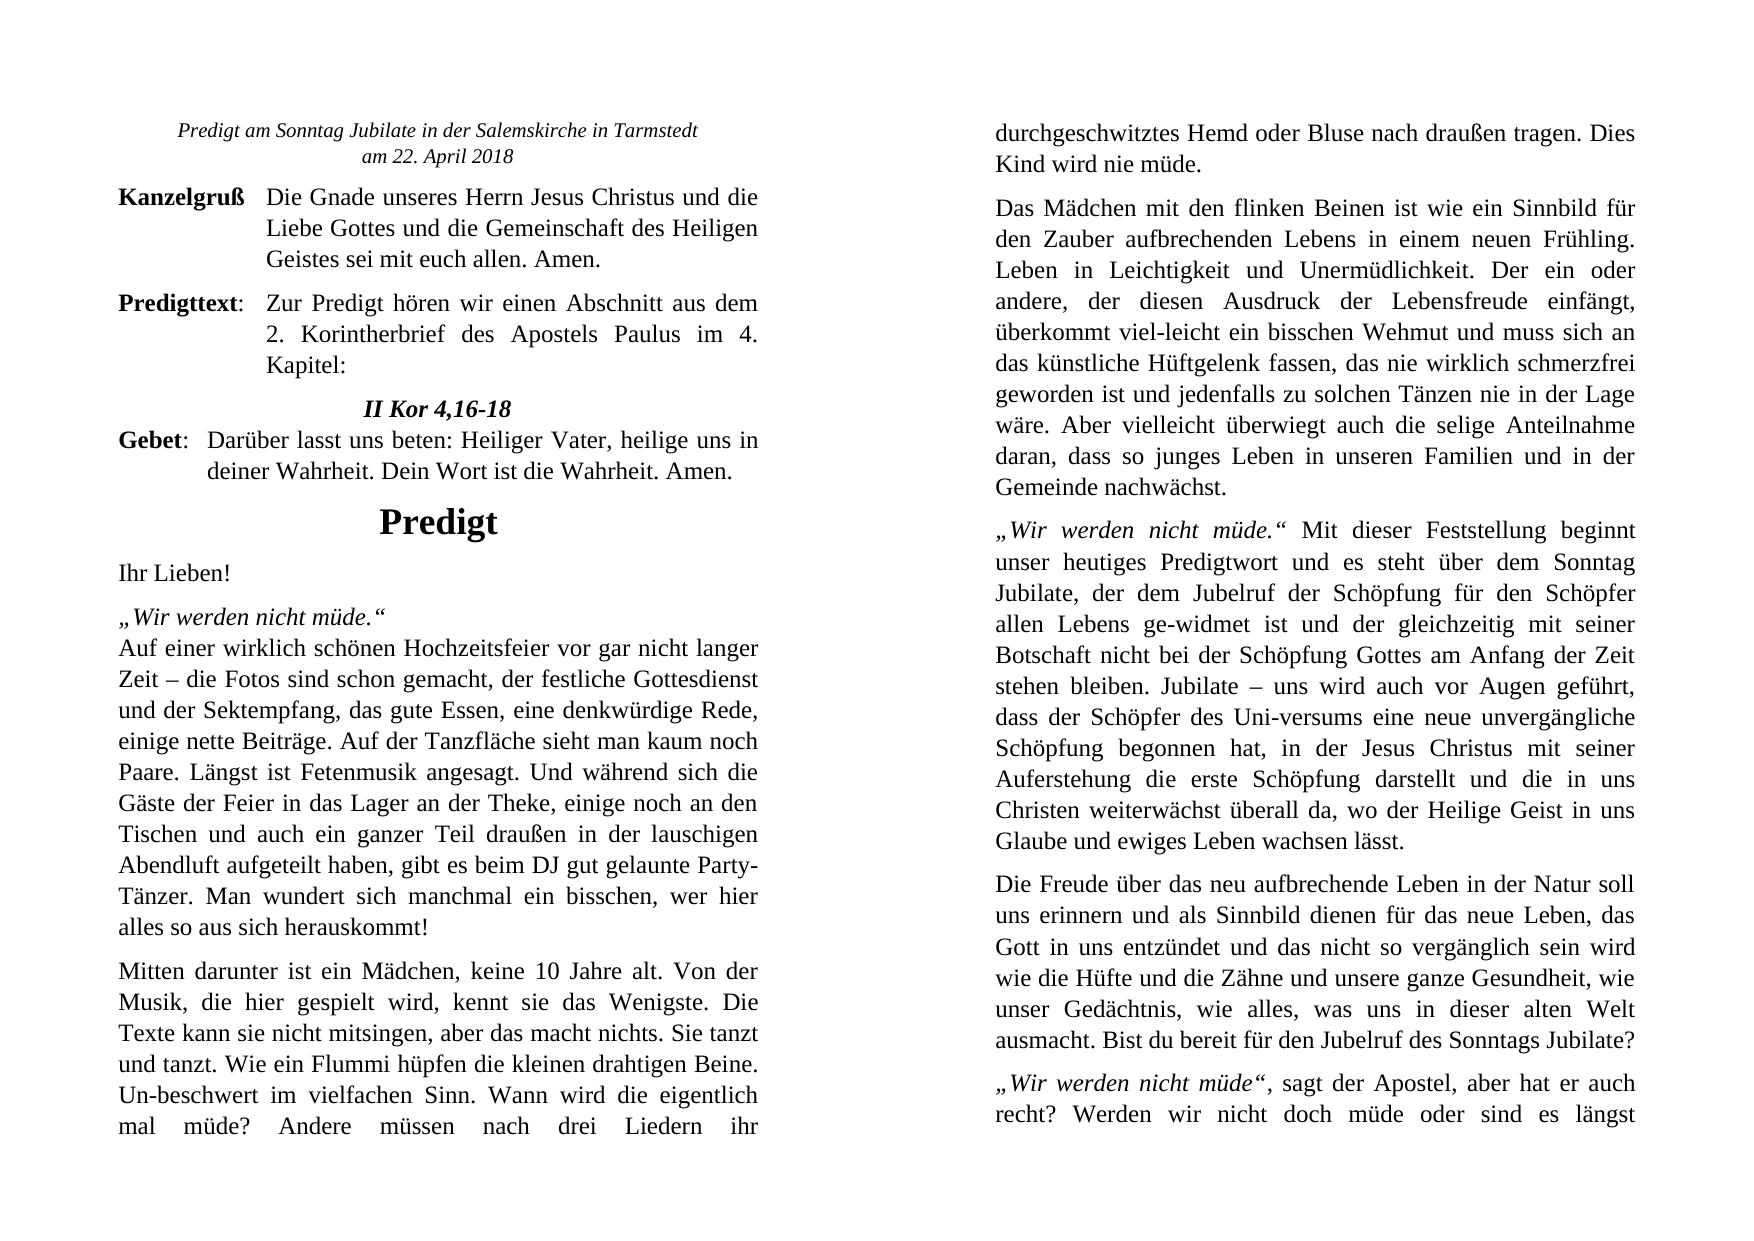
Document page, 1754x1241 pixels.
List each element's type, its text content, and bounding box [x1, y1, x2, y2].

text II Kor 4,16-18 [118, 394, 759, 422]
text Predigt [118, 499, 759, 542]
text Mitten darunter ist ein Mädchen, keine 10 Jahre alt. Von der Musik, die hier gespielt wird, kennt sie das Wenigste. Die Texte kann sie nicht mitsingen, aber das macht nichts. Sie tanzt und tanzt. Wie ein Flummi hüpfen die kleinen drahtigen Beine. Un-beschwert im vielfachen Sinn. Wann wird die eigentlich mal müde? Andere müssen nach drei Liedern ihr durchgeschwitztes Hemd oder Bluse nach draußen tragen. Dies Kind wird nie müde. [995, 118, 1636, 178]
text Das Mädchen mit den flinken Beinen ist wie ein Sinnbild für den Zauber aufbrechenden Lebens in einem neuen Frühling. Leben in Leichtigkeit und Unermüdlichkeit. Der ein oder andere, der diesen Ausdruck der Lebensfreude einfängt, überkommt viel-leicht ein bisschen Wehmut und muss sich an das künstliche Hüftgelenk fassen, das nie wirklich schmerzfrei geworden ist und jedenfalls zu solchen Tänzen nie in der Lage wäre. Aber vielleicht überwiegt auch die selige Anteilnahme daran, dass so junges Leben in unseren Familien und in der Gemeinde nachwächst. [995, 193, 1636, 501]
text Auf einer wirklich schönen Hochzeitsfeier vor gar nicht langer Zeit – die Fotos sind schon gemacht, der festliche Gottesdienst und der Sektempfang, das gute Essen, eine denkwürdige Rede, einige nette Beiträge. Auf der Tanzfläche sieht man kaum noch Paare. Längst ist Fetenmusik angesagt. Und während sich die Gäste der Feier in das Lager an der Theke, einige noch an den Tischen und auch ein ganzer Teil draußen in der lauschigen Abendluft aufgeteilt haben, gibt es beim DJ gut gelaunte Party-Tänzer. Man wundert sich manchmal ein bisschen, wer hier alles so aus sich herauskommt! [118, 633, 759, 941]
text Die Freude über das neu aufbrechende Leben in der Natur soll uns erinnern und als Sinnbild dienen für das neue Leben, das Gott in uns entzündet und das nicht so vergänglich sein wird wie die Hüfte und die Zähne und unsere ganze Gesundheit, wie unser Gedächtnis, wie alles, was uns in dieser alten Welt ausmacht. Bist du bereit für den Jubelruf des Sonntags Jubilate? [995, 869, 1636, 1053]
text Predigttext: Zur Predigt hören wir einen Abschnitt aus dem 2. Korintherbrief des Apostels Paulus im 4. Kapitel: [118, 288, 759, 379]
text Mitten darunter ist ein Mädchen, keine 10 Jahre alt. Von der Musik, die hier gespielt wird, kennt sie das Wenigste. Die Texte kann sie nicht mitsingen, aber das macht nichts. Sie tanzt und tanzt. Wie ein Flummi hüpfen die kleinen drahtigen Beine. Un-beschwert im vielfachen Sinn. Wann wird die eigentlich mal müde? Andere müssen nach drei Liedern ihr durchgeschwitztes Hemd oder Bluse nach draußen tragen. Dies Kind wird nie müde. [118, 956, 759, 1140]
text Predigt am Sonntag Jubilate in der Salemskirche in Tarmstedt [118, 118, 759, 142]
text am 22. April 2018 [118, 144, 759, 168]
text Ihr Lieben! [118, 558, 759, 587]
text „Wir werden nicht müde.“ Mit dieser Feststellung beginnt unser heutiges Predigtwort und es steht über dem Sonntag Jubilate, der dem Jubelruf der Schöpfung für den Schöpfer allen Lebens ge-widmet ist und der gleichzeitig mit seiner Botschaft nicht bei der Schöpfung Gottes am Anfang der Zeit stehen bleiben. Jubilate – uns wird auch vor Augen geführt, dass der Schöpfer des Uni-versums eine neue unvergängliche Schöpfung begonnen hat, in der Jesus Christus mit seiner Auferstehung die erste Schöpfung darstellt und die in uns Christen weiterwächst überall da, wo der Heilige Geist in uns Glaube und ewiges Leben wachsen lässt. [995, 516, 1636, 855]
text „Wir werden nicht müde.“ [118, 602, 759, 631]
text Kanzelgruß Die Gnade unseres Herrn Jesus Christus und die Liebe Gottes und die Gemeinschaft des Heiligen Geistes sei mit euch allen. Amen. [118, 182, 759, 273]
text Gebet: Darüber lasst uns beten: Heiliger Vater, heilige uns in deiner Wahrheit. Dein Wort ist die Wahrheit. Amen. [118, 425, 759, 484]
